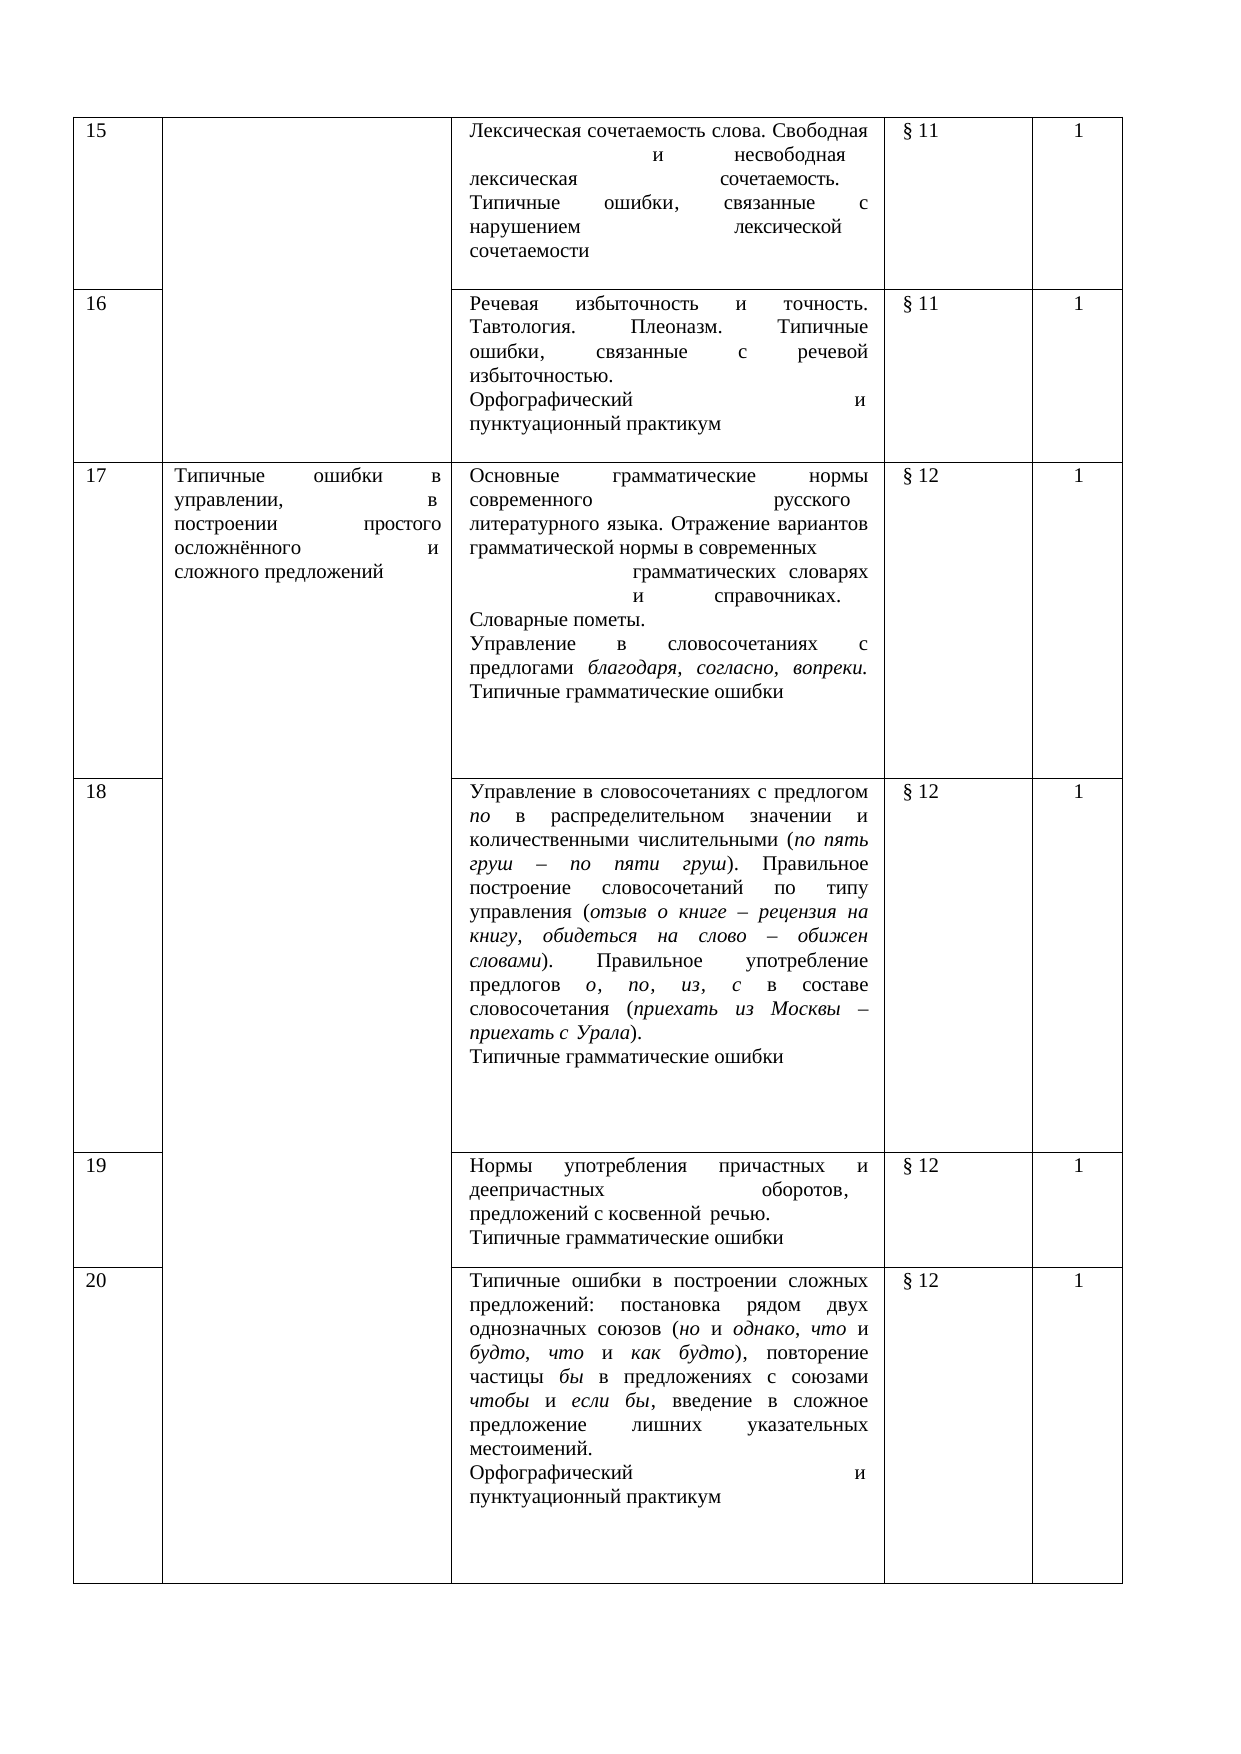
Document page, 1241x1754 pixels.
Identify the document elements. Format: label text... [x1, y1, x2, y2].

table_cell Управление в словосочетаниях с предлогом по в распределительном значении и количественными числительными (по пять груш – по пяти груш). Правильное построение словосочетаний по типу управления (отзыв о книге – рецензия на книгу, обидеться на слово – обижен словами). Правильное употребление предлогов о‚ по‚ из‚ с в составе словосочетания (приехать из Москвы – приехать с Урала). Типичные грамматические ошибки [452, 779, 884, 1152]
table_cell 17 [74, 463, 162, 778]
table_header 15 [74, 118, 162, 289]
table_cell 20 [74, 1268, 162, 1583]
table_cell Типичные ошибки в построении сложных предложений: постановка рядом двух однозначных союзов (но и однако, что и будто, что и как будто)‚ повторение частицы бы в предложениях с союзами чтобы и если бы‚ введение в сложное предложение лишних указательных местоимений. Орфографический и пунктуационный практикум [452, 1268, 884, 1583]
table_cell Типичные ошибки в управлении, в построении простого осложнённого и сложного предложений [163, 463, 451, 1583]
table_cell 18 [74, 779, 162, 1152]
table_header § 11 [885, 118, 1032, 289]
table_cell 1 [1033, 779, 1122, 1152]
table_cell Основные грамматические нормы современного русского литературного языка. Отражение вариантов грамматической нормы в современных грамматических словарях и справочниках. Словарные пометы. Управление в словосочетаниях с предлогами благодаря, согласно, вопреки. Типичные грамматические ошибки [452, 463, 884, 778]
table_cell 1 [1033, 1268, 1122, 1583]
table_cell § 12 [885, 1268, 1032, 1583]
table_cell § 12 [885, 779, 1032, 1152]
table_cell 19 [74, 1153, 162, 1267]
table_header 1 [1033, 118, 1122, 289]
table_cell 1 [1033, 290, 1122, 462]
table_header Лексическая сочетаемость слова. Свободная и несвободная лексическая сочетаемость. Типичные ошибки‚ связанные с нарушением лексической сочетаемости [452, 118, 884, 289]
table_cell § 12 [885, 1153, 1032, 1267]
table_cell 16 [74, 290, 162, 462]
table_cell 1 [1033, 1153, 1122, 1267]
table_cell § 12 [885, 463, 1032, 778]
table_cell Речевая избыточность и точность. Тавтология. Плеоназм. Типичные ошибки‚ связанные с речевой избыточностью. Орфографический и пунктуационный практикум [452, 290, 884, 462]
table_cell 1 [1033, 463, 1122, 778]
table_cell Нормы употребления причастных и деепричастных оборотов‚ предложений с косвенной речью. Типичные грамматические ошибки [452, 1153, 884, 1267]
table_cell § 11 [885, 290, 1032, 462]
table_header [163, 118, 451, 462]
